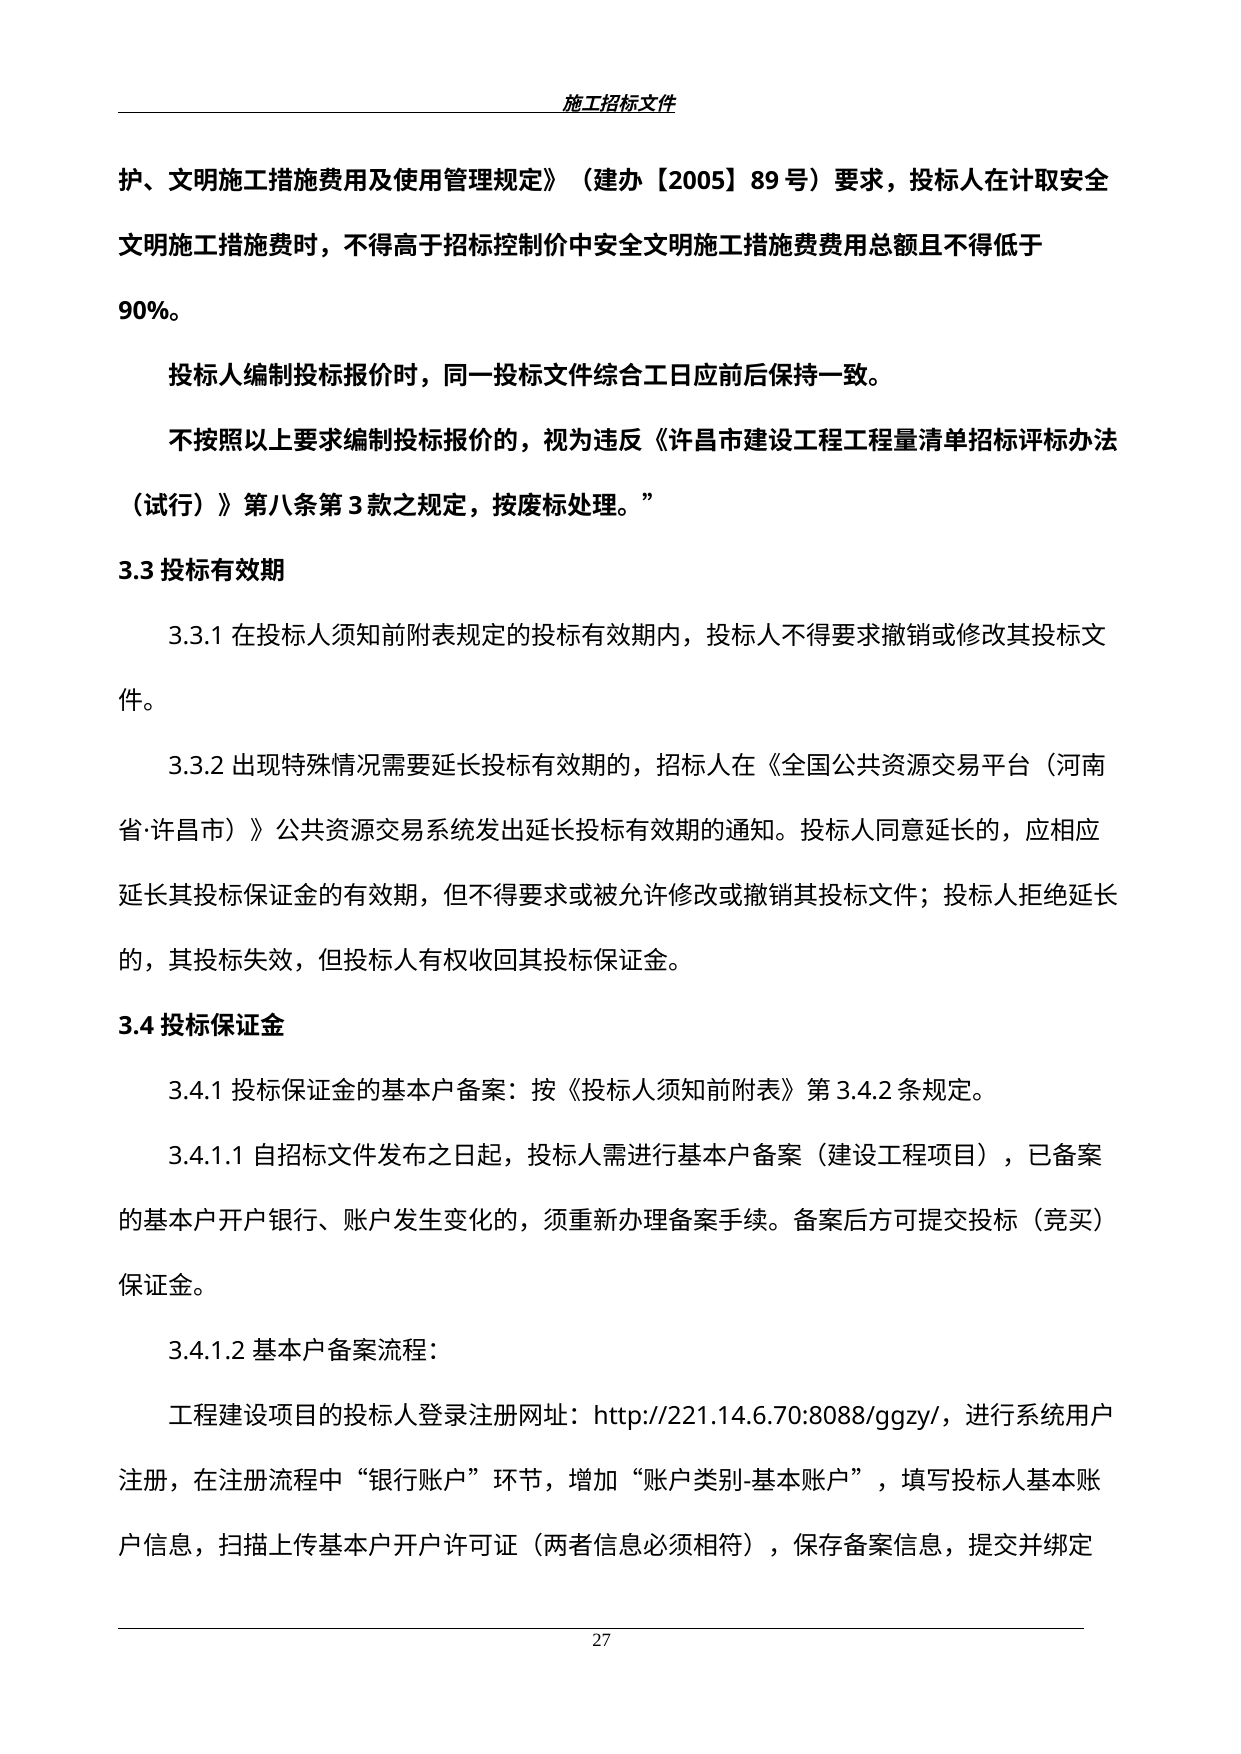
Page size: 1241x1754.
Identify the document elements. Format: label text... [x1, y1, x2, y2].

text 3.4.1 投标保证金的基本户备案：按《投标人须知前附表》第3.4.2条规定。 [118, 1056, 1122, 1121]
text 3.4.1.2 基本户备案流程： [118, 1316, 1122, 1381]
text 3.3.1 在投标人须知前附表规定的投标有效期内，投标人不得要求撤销或修改其投标文件。 [118, 601, 1122, 731]
text 3.3 投标有效期 [118, 536, 1122, 601]
text 不按照以上要求编制投标报价的，视为违反《许昌市建设工程工程量清单招标评标办法（试行）》第八条第3款之规定，按废标处理。” [118, 406, 1122, 536]
text 投标人编制投标报价时，同一投标文件综合工日应前后保持一致。 [118, 341, 1122, 406]
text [118, 146, 1122, 341]
text 3.4 投标保证金 [118, 991, 1122, 1056]
text 3.3.2 出现特殊情况需要延长投标有效期的，招标人在《全国公共资源交易平台（河南省·许昌市）》公共资源交易系统发出延长投标有效期的通知。投标人同意延长的，应相应延长其投标保证金的有效期，但不得要求或被允许修改或撤销其投标文件；投标人拒绝延长的，其投标失效，但投标人有权收回其投标保证金。 [118, 731, 1122, 991]
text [118, 1381, 1122, 1576]
text 3.4.1.1 自招标文件发布之日起，投标人需进行基本户备案（建设工程项目），已备案的基本户开户银行、账户发生变化的，须重新办理备案手续。备案后方可提交投标（竞买）保证金。 [118, 1121, 1122, 1316]
